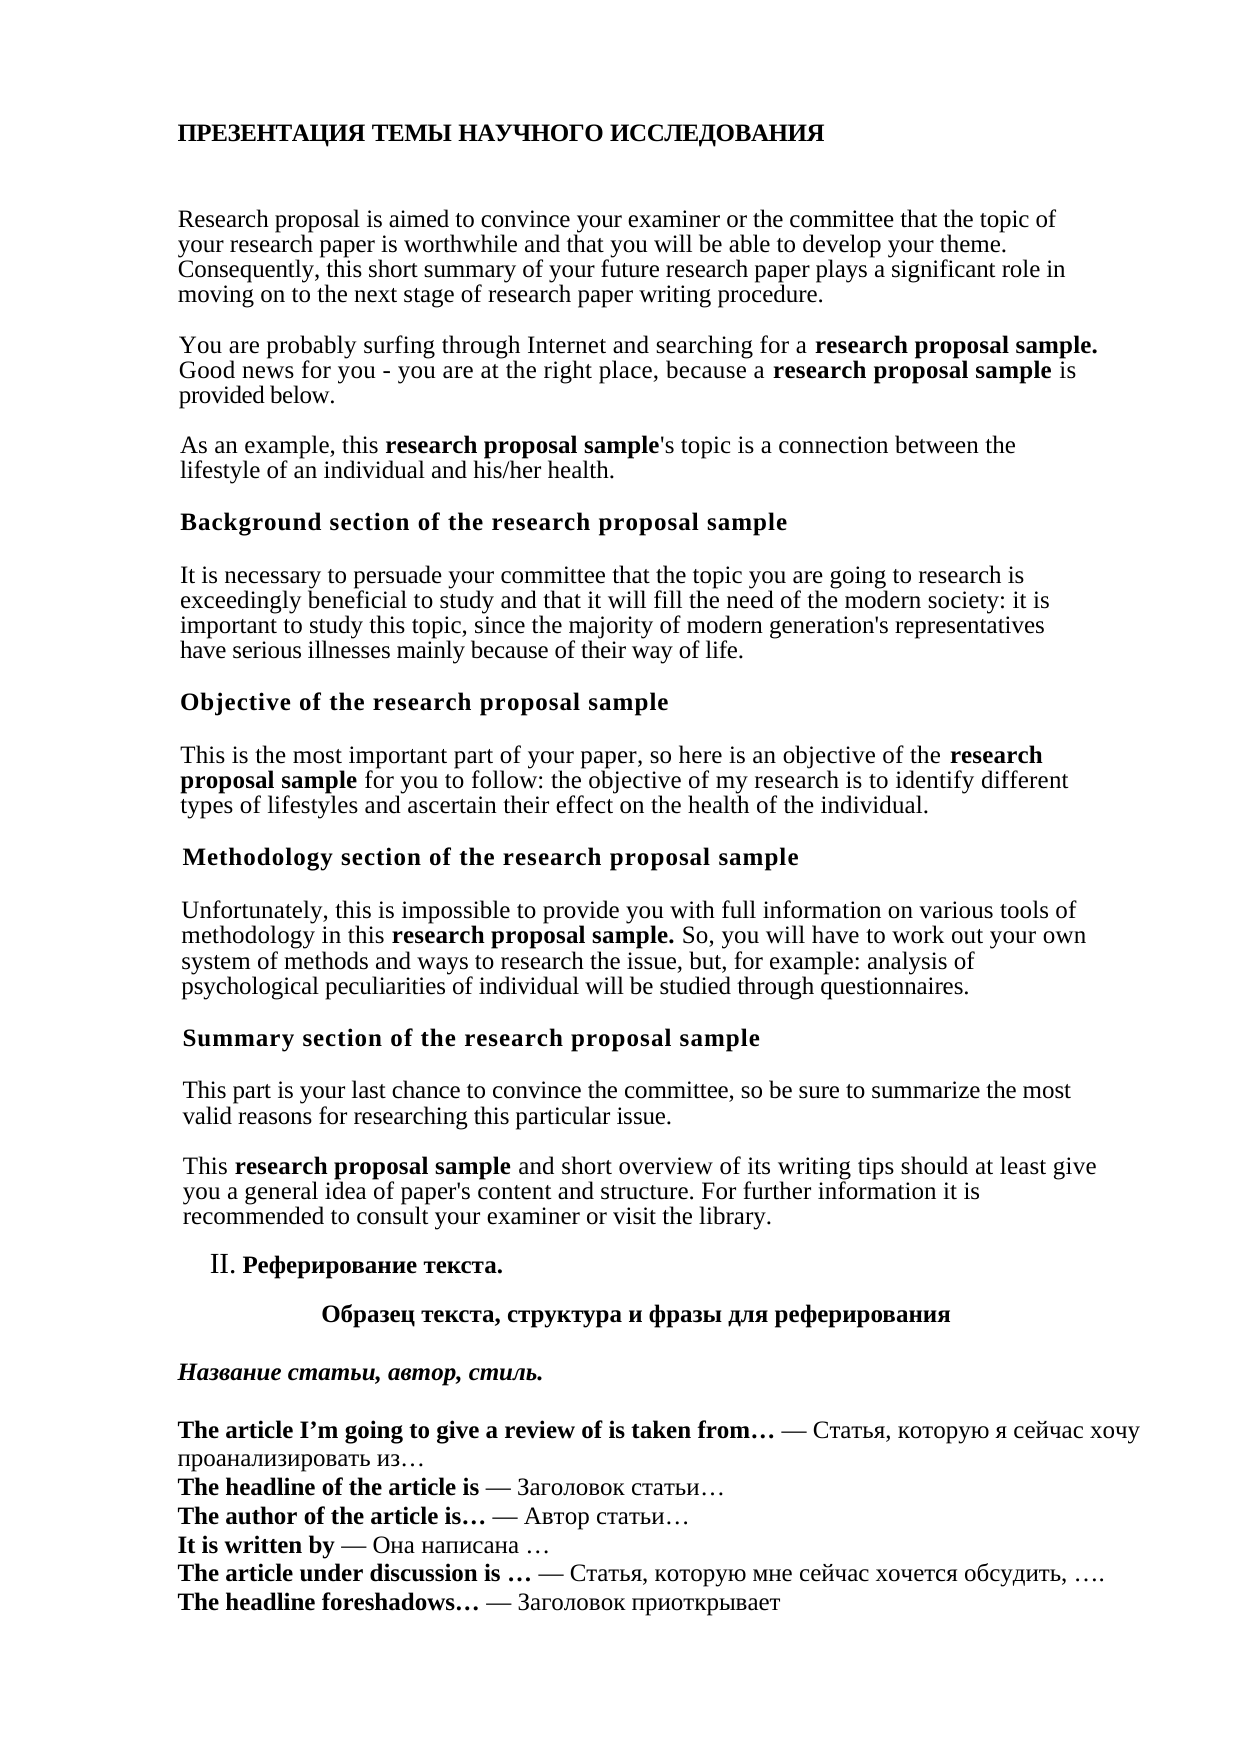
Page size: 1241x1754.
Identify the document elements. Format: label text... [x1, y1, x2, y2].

text Название статьи, автор, стиль. [177, 1357, 1152, 1386]
text ПРЕЗЕНТАЦИЯ ТЕМЫ НАУЧНОГО ИССЛЕДОВАНИЯ [177, 118, 1152, 147]
text The article I’m going to give a review of is taken from… — Статья, которую я сейчас хочу проанализировать из… [177, 1415, 1152, 1472]
text The headline foreshadows… — Заголовок приоткрывает [177, 1587, 1152, 1616]
text It is written by — Она написана … [177, 1530, 1152, 1558]
text Образец текста, структура и фразы для реферирования [290, 1299, 1152, 1328]
text Unfortunately, this is impossible to provide you with full information on various tools of methodology in this research proposal sample. So, you will have to work out your own system of methods and ways to research the issue, but, for example: analysis of psychological peculiarities of individual will be studied through questionnaires. [181, 898, 1152, 1000]
text Summary section of the research proposal sample [182, 1023, 1152, 1052]
text You are probably surfing through Internet and searching for a research proposal sample. Good news for you - you are at the right place, because a research proposal sample is provided below. [179, 333, 1152, 408]
text It is necessary to persuade your committee that the topic you are going to research is exceedingly beneficial to study and that it will fill the need of the modern society: it is important to study this topic, since the majority of modern generation's representatives have serious illnesses mainly because of their way of life. [180, 563, 1152, 663]
text II. Реферирование текста. [209, 1246, 1152, 1279]
text The author of the article is… — Автор статьи… [177, 1501, 1152, 1530]
text This research proposal sample and short overview of its writing tips should at least give you a general idea of paper's content and structure. For further information it is recommended to consult your examiner or visit the library. [183, 1154, 1152, 1229]
text Objective of the research proposal sample [180, 687, 1152, 716]
text This part is your last chance to convince the committee, so be sure to summarize the most valid reasons for researching this particular issue. [182, 1078, 1152, 1129]
text As an example, this research proposal sample's topic is a connection between the lifestyle of an individual and his/her health. [180, 433, 1152, 483]
text The headline of the article is — Заголовок статьи… [177, 1472, 1152, 1501]
text Background section of the research proposal sample [180, 507, 1152, 536]
text Research proposal is aimed to convince your examiner or the committee that the topic of your research paper is worthwhile and that you will be able to develop your theme. Consequently, this short summary of your future research paper plays a significant role in moving on to the next stage of research paper writing procedure. [178, 207, 1152, 307]
text Methodology section of the research proposal sample [182, 842, 1152, 871]
text This is the most important part of your paper, so here is an objective of the research proposal sample for you to follow: the objective of my research is to identify different types of lifestyles and ascertain their effect on the health of the individual. [180, 744, 1152, 819]
text The article under discussion is … — Статья, которую мне сейчас хочется обсудить, …. [177, 1558, 1152, 1587]
